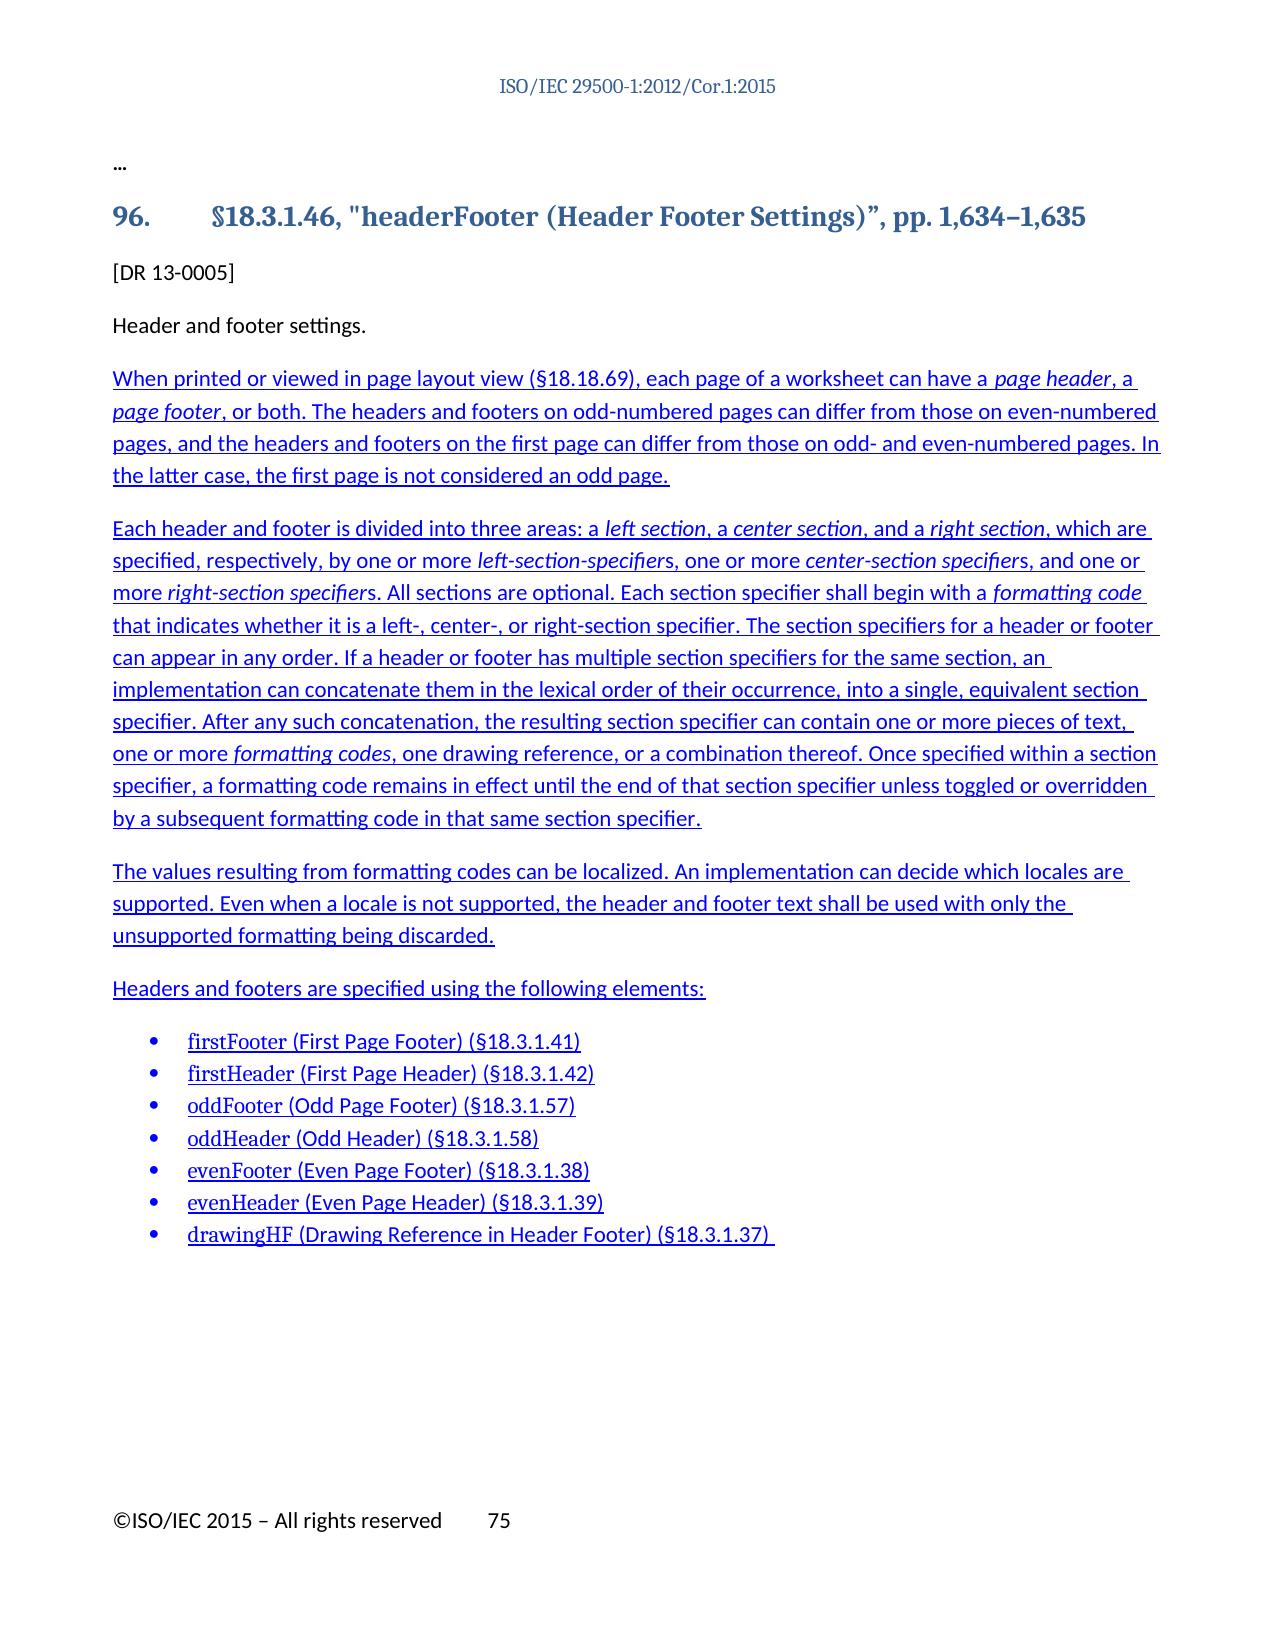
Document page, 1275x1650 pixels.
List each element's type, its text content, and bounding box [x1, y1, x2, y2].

text Header and footer settings. [112, 312, 1162, 339]
text The values resulting from formatting codes can be localized. An implementation can decide which locales are supported. Even when a locale is not supported, the header and footer text shall be used with only the unsupported formatting being discarded. [112, 857, 1162, 949]
list oddFooter (Odd Page Footer) (§18.3.1.57) [150, 1092, 1162, 1120]
list evenHeader (Even Page Header) (§18.3.1.39) [150, 1188, 1162, 1216]
list firstHeader (First Page Header) (§18.3.1.42) [150, 1059, 1162, 1087]
list drawingHF (Drawing Reference in Header Footer) (§18.3.1.37) [150, 1220, 1162, 1248]
text When printed or viewed in page layout view (§18.18.69), each page of a worksheet can have a page header, a page footer, or both. The headers and footers on odd-numbered pages can differ from those on even-numbered pages, and the headers and footers on the first page can differ from those on odd- and even-numbered pages. In the latter case, the first page is not considered an odd page. [112, 364, 1162, 489]
list firstFooter (First Page Footer) (§18.3.1.41) [150, 1027, 1162, 1055]
text … [112, 150, 1162, 175]
list oddHeader (Odd Header) (§18.3.1.58) [150, 1124, 1162, 1152]
list evenFooter (Even Page Footer) (§18.3.1.38) [150, 1156, 1162, 1184]
text Each header and footer is divided into three areas: a left section, a center section, and a right section, which are specified, respectively, by one or more left-section-specifiers, one or more center-section specifiers, and one or more right-section specifiers. All sections are optional. Each section specifier shall begin with a formatting code that indicates whether it is a left-, center-, or right-section specifier. The section specifiers for a header or footer can appear in any order. If a header or footer has multiple section specifiers for the same section, an implementation can concatenate them in the lexical order of their occurrence, into a single, equivalent section specifier. After any such concatenation, the resulting section specifier can contain one or more pieces of text, one or more formatting codes, one drawing reference, or a combination thereof. Once specified within a section specifier, a formatting code remains in effect until the end of that section specifier unless toggled or overridden by a subsequent formatting code in that same section specifier. [112, 514, 1162, 832]
subtitle §18.3.1.46, "headerFooter (Header Footer Settings)”, pp. 1,634–1,635 [112, 200, 1162, 233]
text Headers and footers are specified using the following elements: [112, 974, 1162, 1002]
text [DR 13-0005] [112, 258, 1162, 287]
